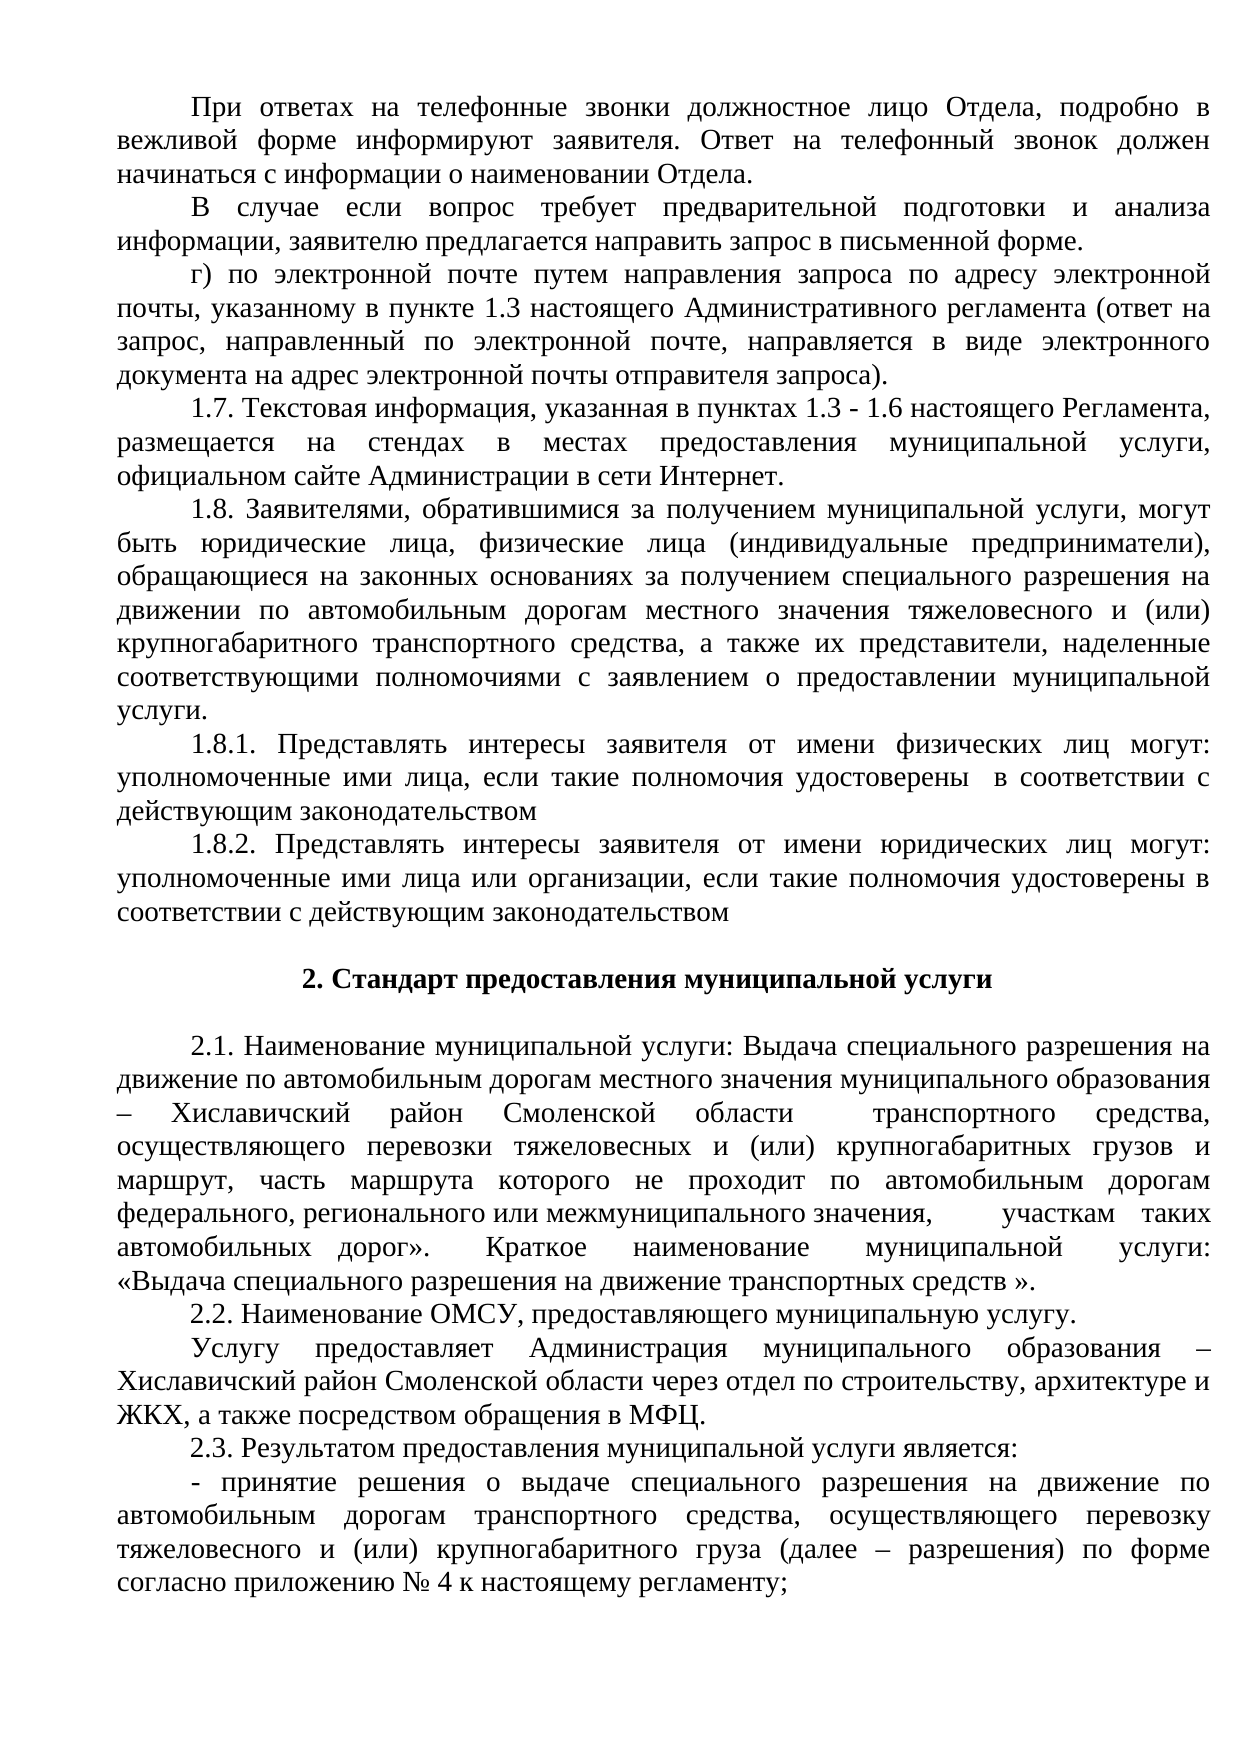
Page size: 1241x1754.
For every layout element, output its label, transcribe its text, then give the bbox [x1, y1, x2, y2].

text 1.7. Текстовая информация, указанная в пунктах 1.3 - 1.6 настоящего Регламента, размещается на стендах в местах предоставления муниципальной услуги, официальном сайте Администрации в сети Интернет. [117, 391, 1211, 491]
text В случае если вопрос требует предварительной подготовки и анализа информации, заявителю предлагается направить запрос в письменной форме. [117, 189, 1211, 256]
text - принятие решения о выдаче специального разрешения на движение по автомобильным дорогам транспортного средства, осуществляющего перевозку тяжеловесного и (или) крупногабаритного груза (далее – разрешения) по форме согласно приложению № 4 к настоящему регламенту; [117, 1464, 1211, 1598]
text 2.1. Наименование муниципальной услуги: Выдача специального разрешения на движение по автомобильным дорогам местного значения муниципального образования – Хиславичский район Смоленской области транспортного средства, осуществляющего перевозки тяжеловесных и (или) крупногабаритных грузов и маршрут, часть маршрута которого не проходит по автомобильным дорогам федерального, регионального или межмуниципального значения, участкам таких автомобильных дорог». Краткое наименование муниципальной услуги: «Выдача специального разрешения на движение транспортных средств ». [117, 1028, 1211, 1296]
text При ответах на телефонные звонки должностное лицо Отдела, подробно в вежливой форме информируют заявителя. Ответ на телефонный звонок должен начинаться с информации о наименовании Отдела. [117, 89, 1211, 189]
text 1.8.1. Представлять интересы заявителя от имени физических лиц могут: уполномоченные ими лица, если такие полномочия удостоверены в соответствии с действующим законодательством [117, 726, 1211, 827]
text г) по электронной почте путем направления запроса по адресу электронной почты, указанному в пункте 1.3 настоящего Административного регламента (ответ на запрос, направленный по электронной почте, направляется в виде электронного документа на адрес электронной почты отправителя запроса). [117, 256, 1211, 391]
list Стандарт предоставления муниципальной услуги [302, 961, 1211, 994]
text 1.8. Заявителями, обратившимися за получением муниципальной услуги, могут быть юридические лица, физические лица (индивидуальные предприниматели), обращающиеся на законных основаниях за получением специального разрешения на движении по автомобильным дорогам местного значения тяжеловесного и (или) крупногабаритного транспортного средства, а также их представители, наделенные соответствующими полномочиями с заявлением о предоставлении муниципальной услуги. [117, 491, 1211, 726]
text Услугу предоставляет Администрация муниципального образования – Хиславичский район Смоленской области через отдел по строительству, архитектуре и ЖКХ, а также посредством обращения в МФЦ. [117, 1330, 1211, 1430]
text 2.3. Результатом предоставления муниципальной услуги является: [189, 1430, 1211, 1464]
text 1.8.2. Представлять интересы заявителя от имени юридических лиц могут: уполномоченные ими лица или организации, если такие полномочия удостоверены в соответствии с действующим законодательством [117, 827, 1211, 927]
text 2.2. Наименование ОМСУ, предоставляющего муниципальную услугу. [189, 1296, 1211, 1330]
